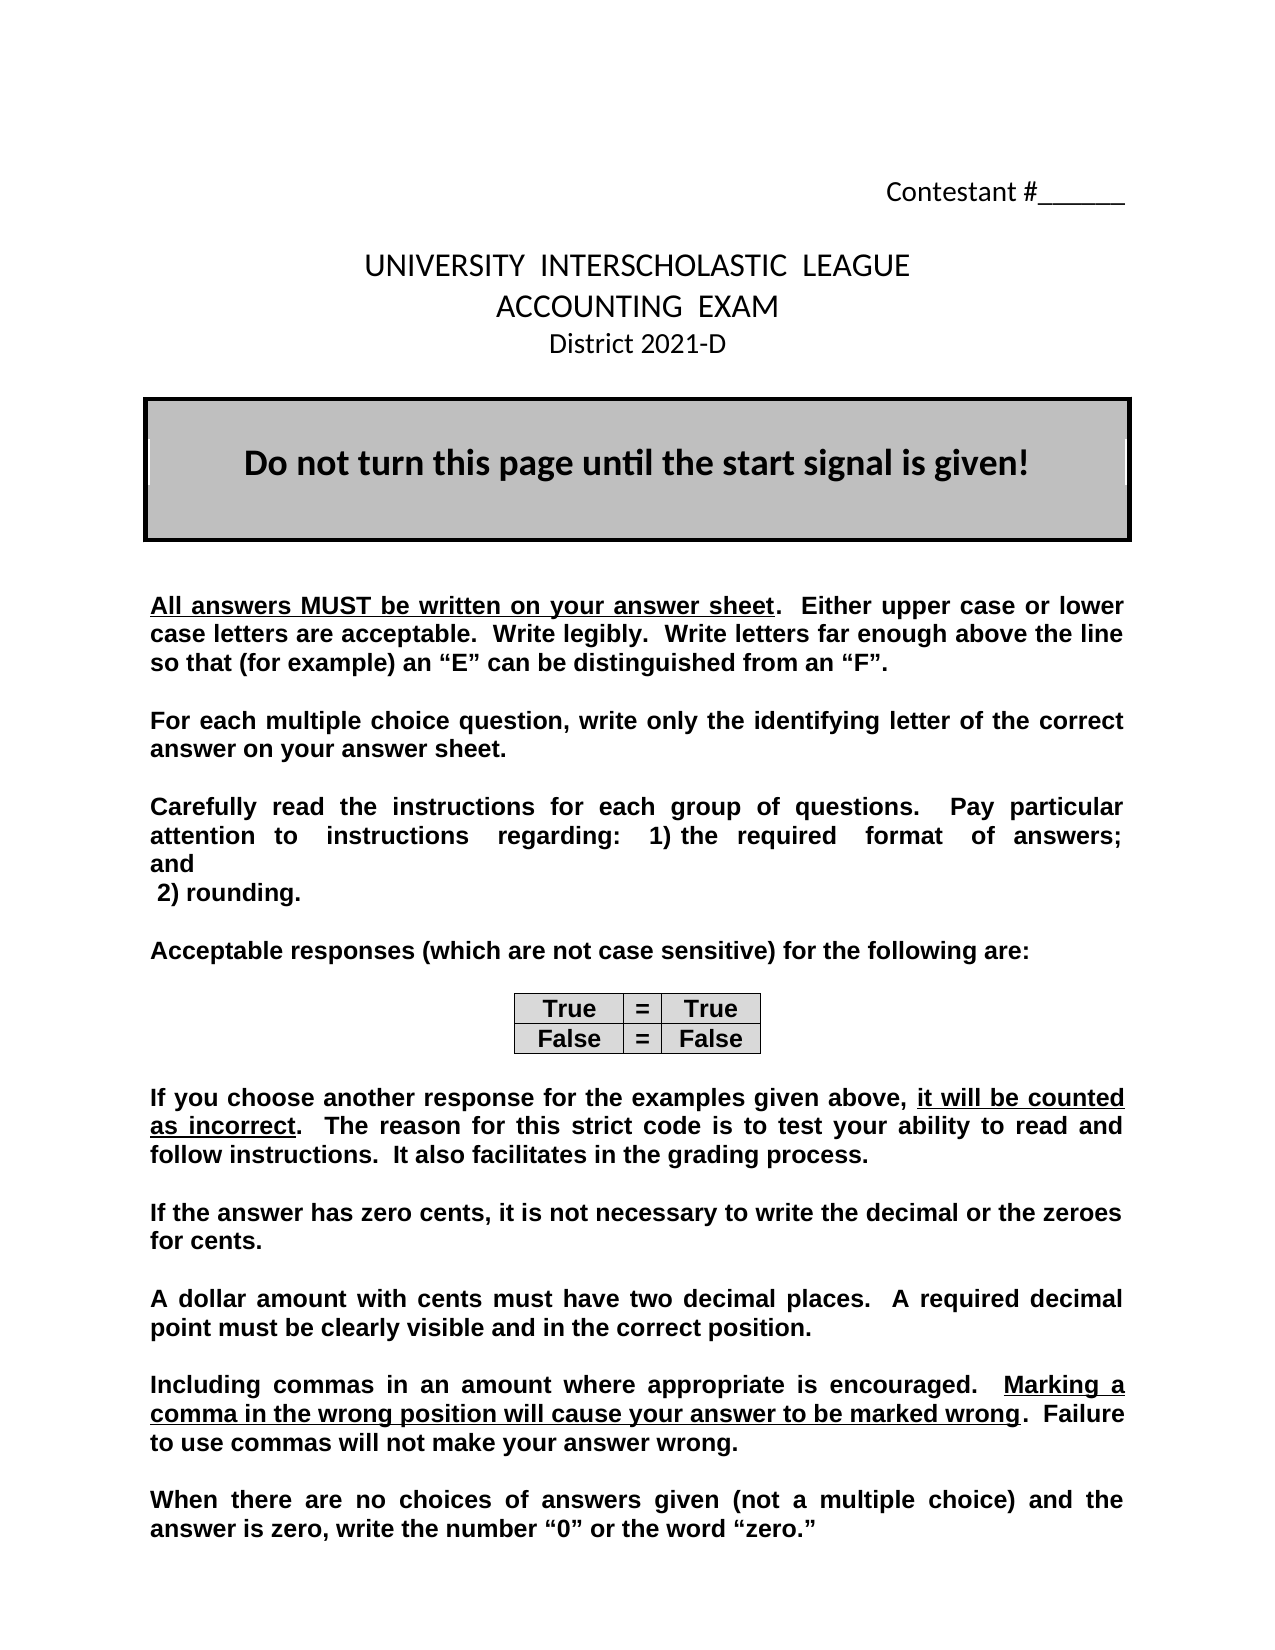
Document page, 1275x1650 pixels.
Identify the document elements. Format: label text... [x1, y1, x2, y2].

text For each multiple choice question, write only the identifying letter of the correct answer on your answer sheet. [150, 706, 1125, 763]
text Acceptable responses (which are not case sensitive) for the following are: [150, 936, 1125, 964]
text Do not turn this page until the start signal is given! [150, 439, 1125, 478]
text 2) rounding. [150, 878, 1125, 907]
text UNIVERSITY INTERSCHOLASTIC LEAGUE [150, 244, 1125, 284]
table_cell False [515, 1024, 623, 1053]
table_cell False [662, 1024, 760, 1053]
text District 2021-D [150, 325, 1125, 361]
text Contestant #______ [150, 173, 1125, 208]
text When there are no choices of answers given (not a multiple choice) and the answer is zero, write the number “0” or the word “zero.” [150, 1485, 1125, 1543]
table_header True [662, 994, 760, 1023]
text Carefully read the instructions for each group of questions. Pay particular attention to instructions regarding: 1) the required format of answers; and [150, 792, 1125, 878]
text All answers MUST be written on your answer sheet. Either upper case or lower case letters are acceptable. Write legibly. Write letters far enough above the line so that (for example) an “E” can be distinguished from an “F”. [150, 591, 1125, 677]
table_cell = [624, 1024, 661, 1053]
table_header True [515, 994, 623, 1023]
text If you choose another response for the examples given above, it will be counted as incorrect. The reason for this strict code is to test your ability to read and follow instructions. It also facilitates in the grading process. [150, 1083, 1125, 1169]
text If the answer has zero cents, it is not necessary to write the decimal or the zeroes for cents. [150, 1198, 1125, 1255]
table_header = [624, 994, 661, 1023]
text ACCOUNTING EXAM [150, 284, 1125, 325]
text A dollar amount with cents must have two decimal places. A required decimal point must be clearly visible and in the correct position. [150, 1284, 1125, 1341]
text Including commas in an amount where appropriate is encouraged. Marking a comma in the wrong position will cause your answer to be marked wrong. Failure to use commas will not make your answer wrong. [150, 1370, 1125, 1456]
